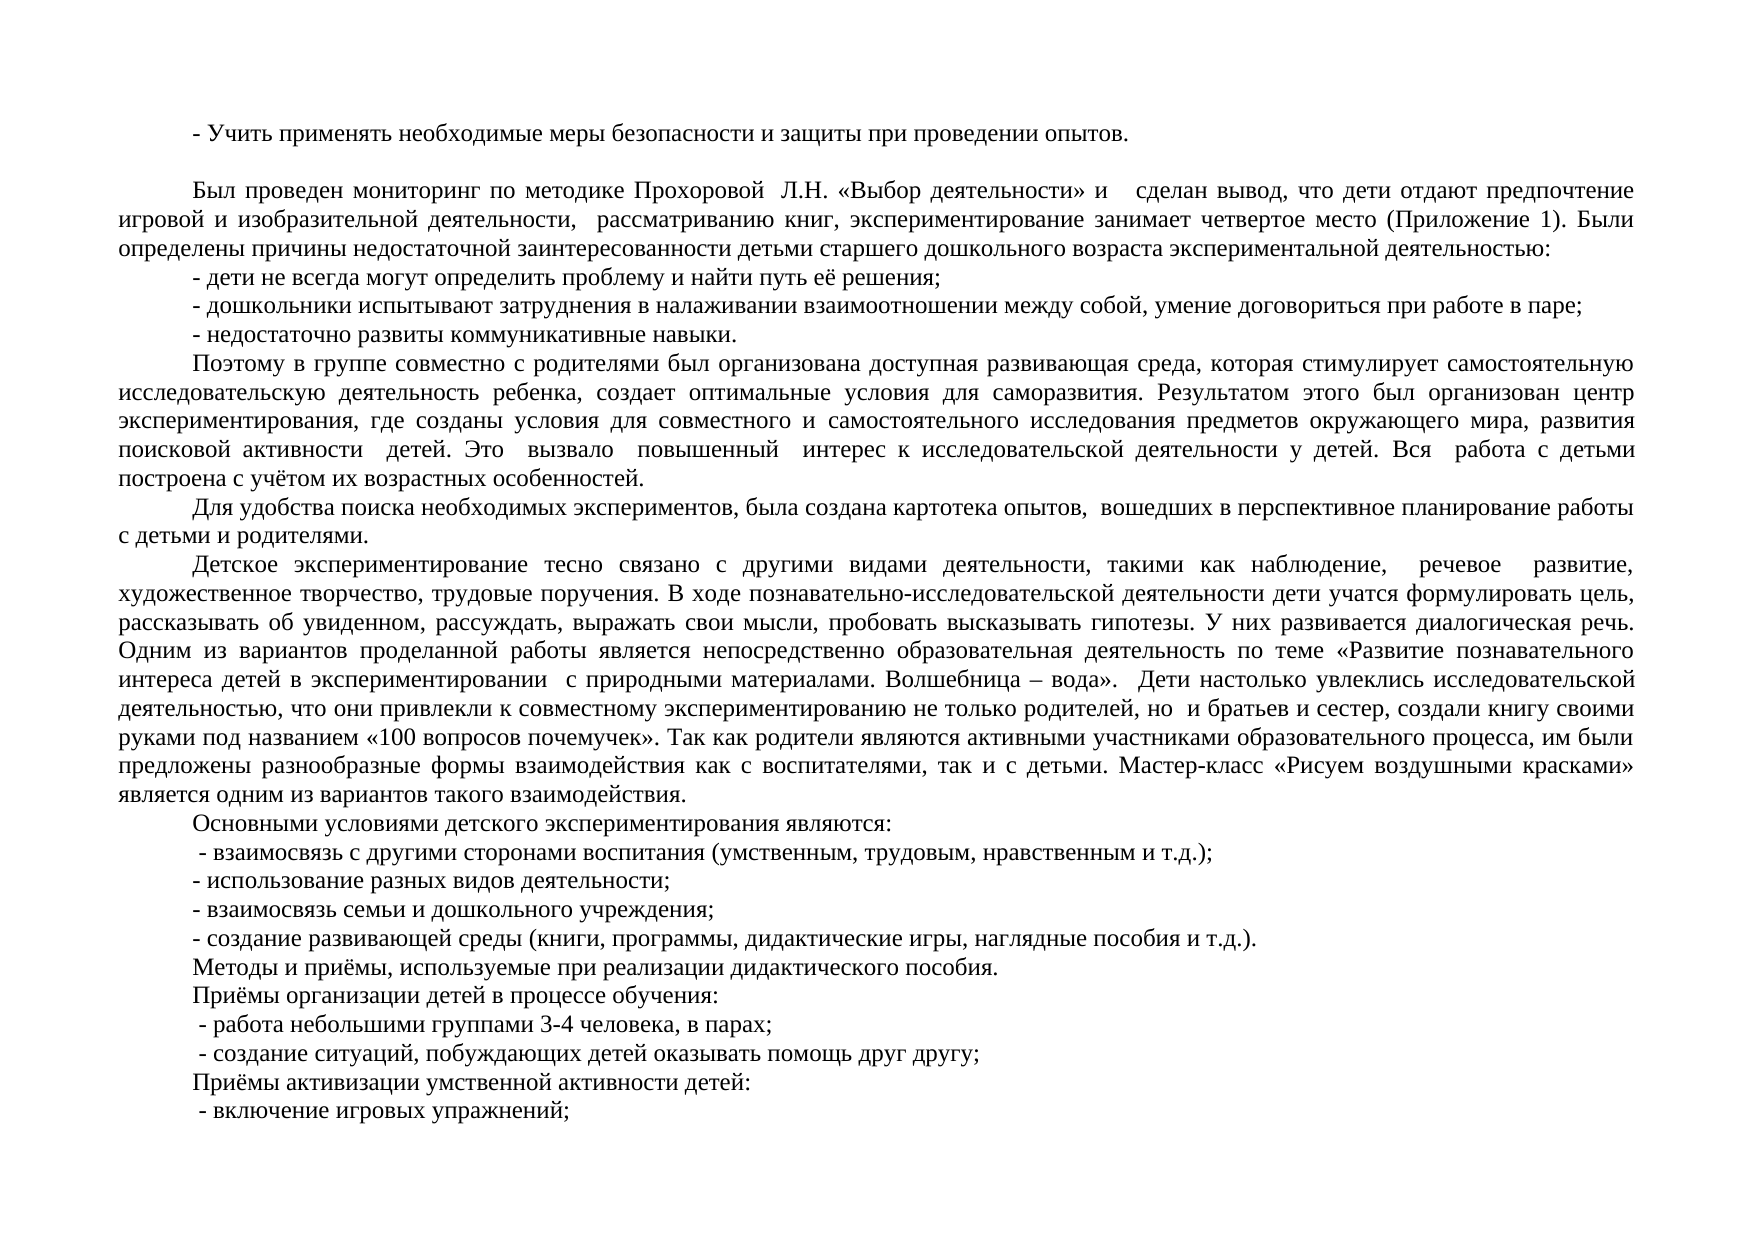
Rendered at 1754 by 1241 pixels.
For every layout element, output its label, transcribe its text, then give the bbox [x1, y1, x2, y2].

text Детское экспериментирование тесно связано с другими видами деятельности, такими как наблюдение, речевое развитие, художественное творчество, трудовые поручения. В ходе познавательно-исследовательской деятельности дети учатся формулировать цель, рассказывать об увиденном, рассуждать, выражать свои мысли, пробовать высказывать гипотезы. У них развивается диалогическая речь. Одним из вариантов проделанной работы является непосредственно образовательная деятельность по теме «Развитие познавательного интереса детей в экспериментировании с природными материалами. Волшебница – вода». Дети настолько увлеклись исследовательской деятельностью, что они привлекли к совместному экспериментированию не только родителей, но и братьев и сестер, создали книгу своими руками под названием «100 вопросов почемучек». Так как родители являются активными участниками образовательного процесса, им были предложены разнообразные формы взаимодействия как с воспитателями, так и с детьми. Мастер-класс «Рисуем воздушными красками» является одним из вариантов такого взаимодействия. [118, 549, 1636, 808]
text - использование разных видов деятельности; [118, 866, 1636, 894]
text - Учить применять необходимые меры безопасности и защиты при проведении опытов. [118, 118, 1636, 147]
text Приёмы активизации умственной активности детей: [118, 1067, 1636, 1096]
text - создание развивающей среды (книги, программы, дидактические игры, наглядные пособия и т.д.). [118, 923, 1636, 952]
text - недостаточно развиты коммуникативные навыки. [118, 319, 1636, 348]
text - включение игровых упражнений; [118, 1096, 1636, 1124]
text - взаимосвязь с другими сторонами воспитания (умственным, трудовым, нравственным и т.д.); [118, 837, 1636, 866]
text Поэтому в группе совместно с родителями был организована доступная развивающая среда, которая стимулирует самостоятельную исследовательскую деятельность ребенка, создает оптимальные условия для саморазвития. Результатом этого был организован центр экспериментирования, где созданы условия для совместного и самостоятельного исследования предметов окружающего мира, развития поисковой активности детей. Это вызвало повышенный интерес к исследовательской деятельности у детей. Вся работа с детьми построена с учётом их возрастных особенностей. [118, 348, 1636, 492]
text Основными условиями детского экспериментирования являются: [118, 808, 1636, 837]
text - работа небольшими группами 3-4 человека, в парах; [118, 1009, 1636, 1038]
text Методы и приёмы, используемые при реализации дидактического пособия. [118, 952, 1636, 981]
text - создание ситуаций, побуждающих детей оказывать помощь друг другу; [118, 1038, 1636, 1067]
text - дошкольники испытывают затруднения в налаживании взаимоотношении между собой, умение договориться при работе в паре; [118, 291, 1636, 319]
text - дети не всегда могут определить проблему и найти путь её решения; [118, 262, 1636, 291]
text Для удобства поиска необходимых экспериментов, была создана картотека опытов, вошедших в перспективное планирование работы с детьми и родителями. [118, 492, 1636, 549]
text Приёмы организации детей в процессе обучения: [118, 981, 1636, 1009]
text Был проведен мониторинг по методике Прохоровой Л.Н. «Выбор деятельности» и сделан вывод, что дети отдают предпочтение игровой и изобразительной деятельности, рассматриванию книг, экспериментирование занимает четвертое место (Приложение 1). Были определены причины недостаточной заинтересованности детьми старшего дошкольного возраста экспериментальной деятельностью: [118, 176, 1636, 262]
text - взаимосвязь семьи и дошкольного учреждения; [118, 894, 1636, 923]
